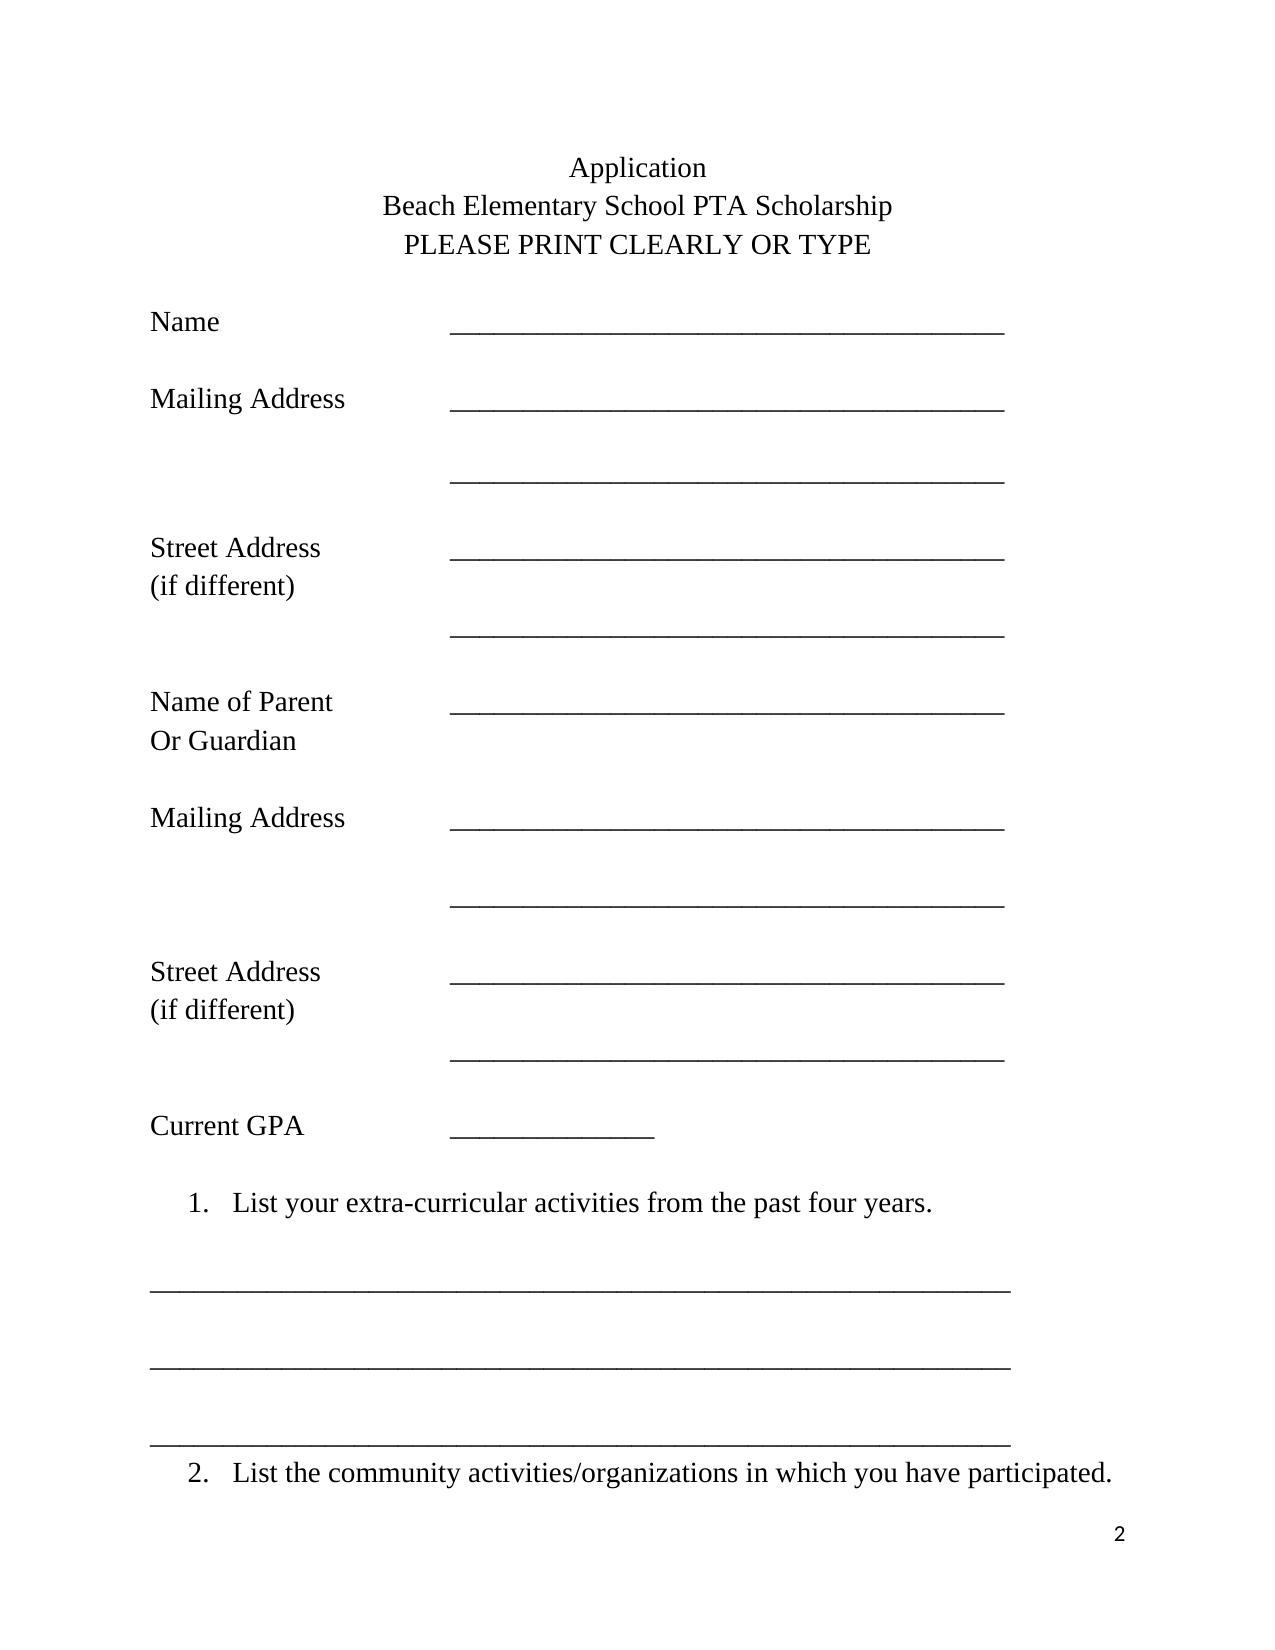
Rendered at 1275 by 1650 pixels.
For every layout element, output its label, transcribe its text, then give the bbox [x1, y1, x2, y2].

text Or Guardian [150, 723, 1125, 756]
text Name ______________________________________ [150, 304, 1125, 338]
text Application [150, 150, 1125, 183]
text Street Address ______________________________________ [150, 954, 1125, 987]
text ___________________________________________________________ [150, 1262, 1125, 1296]
text ______________________________________ [150, 607, 1125, 641]
text ______________________________________ [150, 877, 1125, 910]
text ___________________________________________________________ [150, 1339, 1125, 1373]
text Name of Parent ______________________________________ [150, 684, 1125, 718]
text ______________________________________ [150, 1031, 1125, 1064]
text PLEASE PRINT CLEARLY OR TYPE [150, 227, 1125, 261]
text Street Address ______________________________________ [150, 530, 1125, 563]
text Current GPA ______________ [150, 1108, 1125, 1142]
text (if different) [150, 568, 1125, 602]
text Mailing Address ______________________________________ [150, 800, 1125, 833]
list List the community activities/organizations in which you have participated. [187, 1455, 1125, 1488]
text Mailing Address ______________________________________ [150, 381, 1125, 415]
text ___________________________________________________________ [150, 1416, 1125, 1450]
text (if different) [150, 992, 1125, 1026]
list List your extra-curricular activities from the past four years. [187, 1185, 1125, 1219]
text ______________________________________ [150, 453, 1125, 486]
text Beach Elementary School PTA Scholarship [150, 188, 1125, 222]
